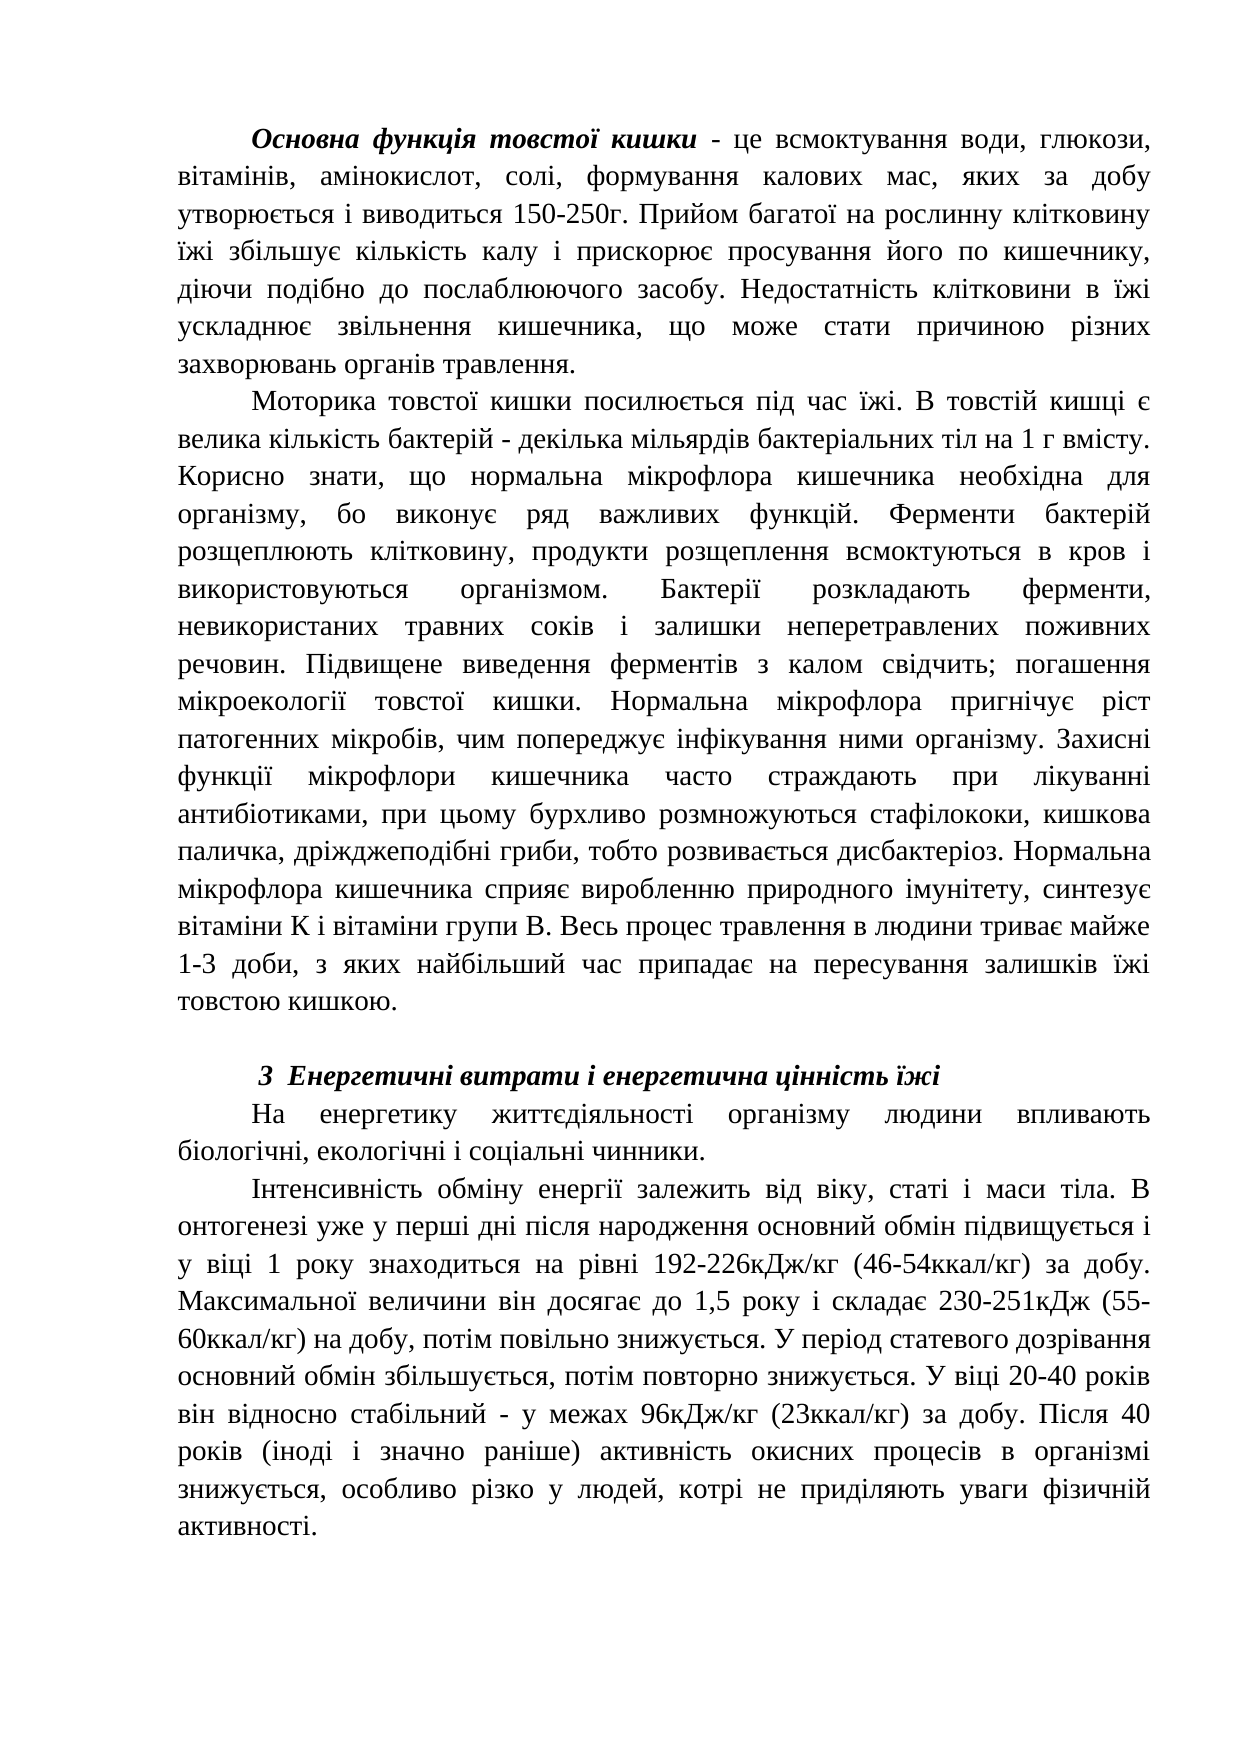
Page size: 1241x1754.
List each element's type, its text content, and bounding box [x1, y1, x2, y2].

subtitle Інтенсивність обміну енергії залежить від віку, статі і маси тіла. В онтогенезі уже у перші дні після народження основний обмін підвищується і у віці 1 року знаходиться на рівні 192-226кДж/кг (46-54ккал/кг) за добу. Максимальної величини він досягає до 1,5 року і складає 230-251кДж (55-60ккал/кг) на добу, потім повільно знижується. У період статевого дозрівання основний обмін збільшується, потім повторно знижується. У віці 20-40 років він відносно стабільний - у межах 96кДж/кг (23ккал/кг) за добу. Після 40 років (іноді і значно раніше) активність окисних процесів в організмі знижується, особливо різко у людей, котрі не приділяють уваги фізичній активності. [177, 1168, 1152, 1543]
subtitle Основна функція товстої кишки - це всмоктування води, глюкози, вітамінів, амінокислот, солі, формування калових мас, яких за добу утворюється і виводиться 150-250г. Прийом багатої на рослинну клітковину їжі збільшує кількість калу і прискорює просування його по кишечнику, діючи подібно до послаблюючого засобу. Недостатність клітковини в їжі ускладнює звільнення кишечника, що може стати причиною різних захворювань органів травлення. [177, 118, 1152, 381]
subtitle На енергетику життєдіяльності організму людини впливають біологічні, екологічні і соціальні чинники. [177, 1093, 1152, 1168]
subtitle Моторика товстої кишки посилюється під час їжі. В товстій кишці є велика кількість бактерій - декілька мільярдів бактеріальних тіл на 1 г вмісту. Корисно знати, що нормальна мікрофлора кишечника необхідна для організму, бо виконує ряд важливих функцій. Ферменти бактерій розщеплюють клітковину, продукти розщеплення всмоктуються в кров і використовуються організмом. Бактерії розкладають ферменти, невикористаних травних соків і залишки неперетравлених поживних речовин. Підвищене виведення ферментів з калом свідчить; погашення мікроекології товстої кишки. Нормальна мікрофлора пригнічує ріст патогенних мікробів, чим попереджує інфікування ними організму. Захисні функції мікрофлори кишечника часто страждають при лікуванні антибіотиками, при цьому бурхливо розмножуються стафілококи, кишкова паличка, дріжджеподібні гриби, тобто розвивається дисбактеріоз. Нормальна мікрофлора кишечника сприяє виробленню природного імунітету, синтезує вітаміни К і вітаміни групи В. Весь процес травлення в людини триває майже 1-3 доби, з яких найбільший час припадає на пересування залишків їжі товстою кишкою. [177, 381, 1152, 1018]
subtitle 3 Енергетичні витрати і енергетична цінність їжі [177, 1056, 1152, 1093]
